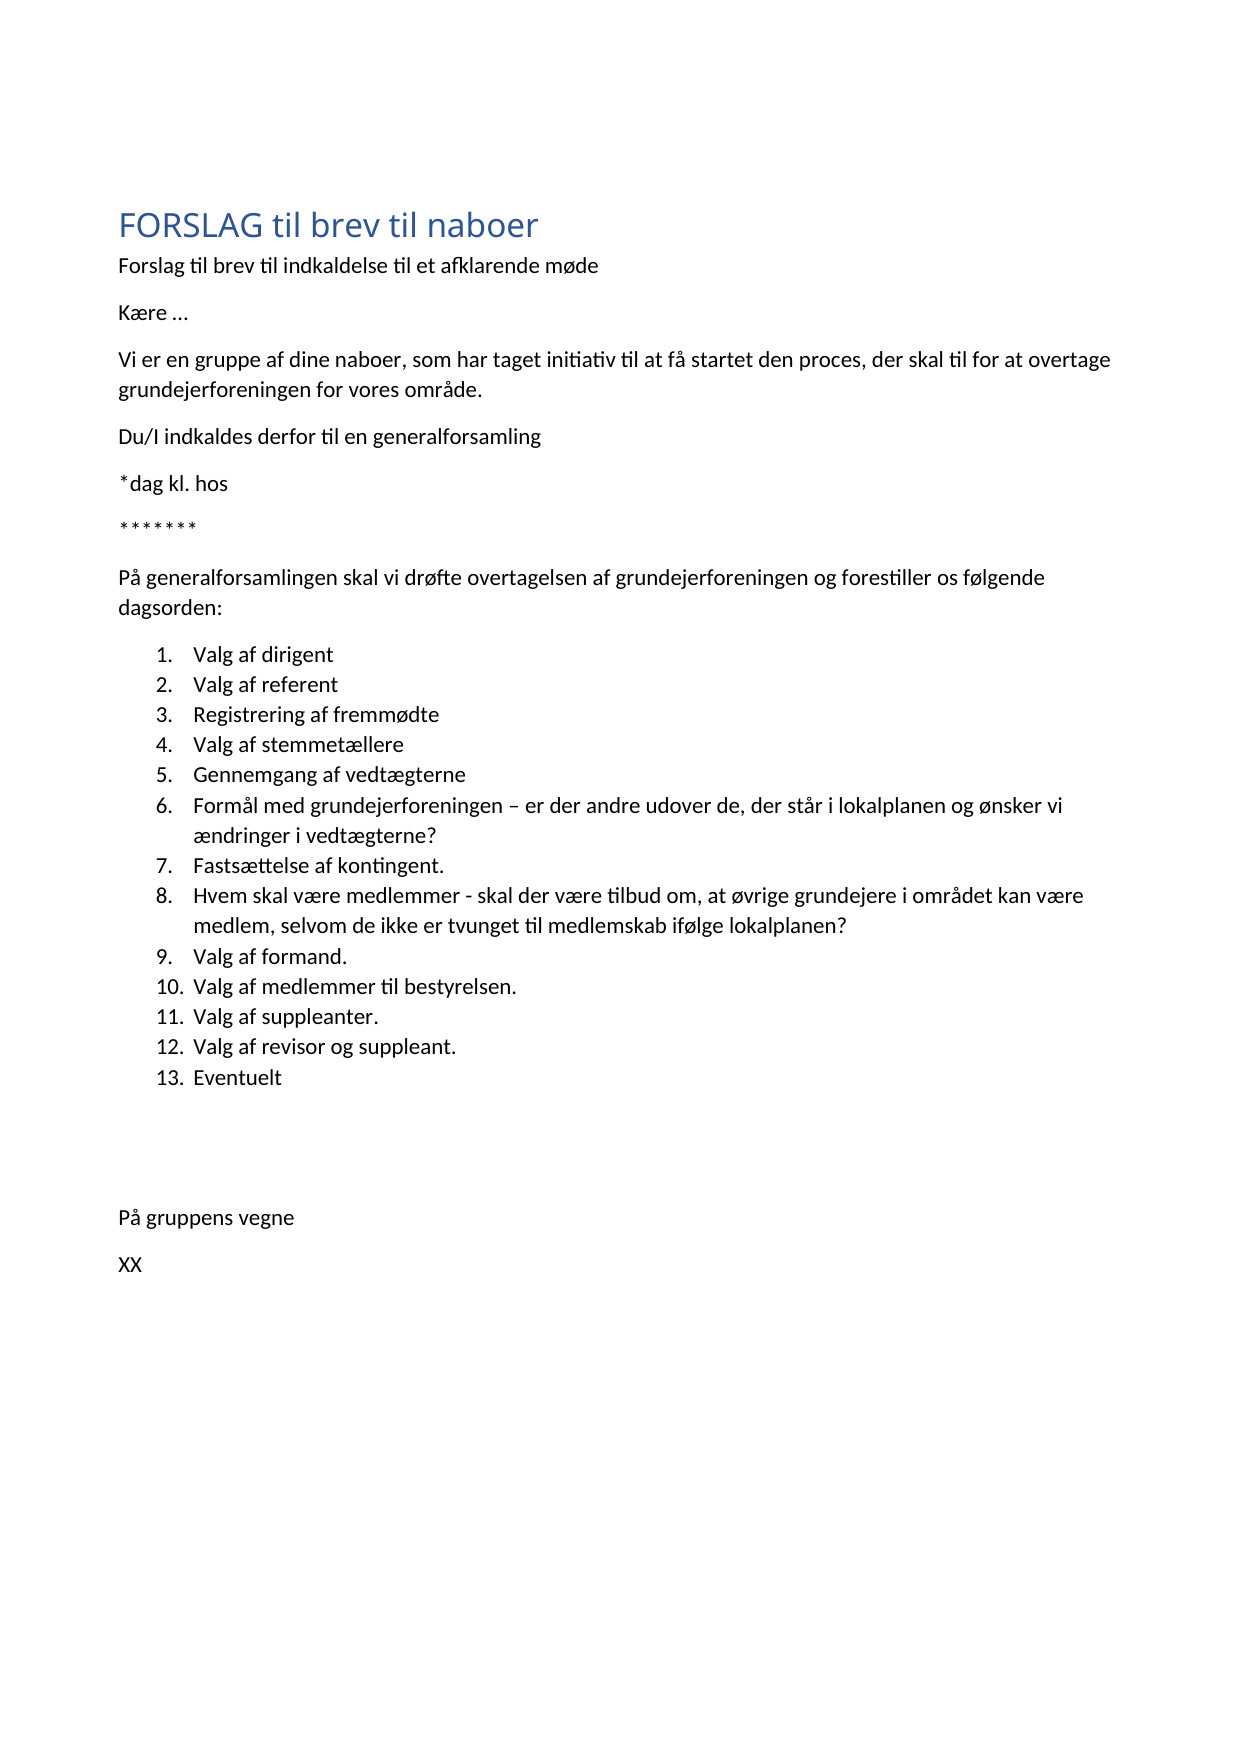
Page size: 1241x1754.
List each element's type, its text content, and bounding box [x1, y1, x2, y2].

list Valg af stemmetællere [156, 730, 1122, 758]
list Gennemgang af vedtægterne [156, 761, 1122, 788]
text Forslag til brev til indkaldelse til et afklarende møde [118, 251, 1122, 279]
list Fastsættelse af kontingent. [156, 851, 1122, 879]
list Valg af formand. [156, 942, 1122, 970]
list Registrering af fremmødte [156, 700, 1122, 728]
list Eventuelt [156, 1063, 1122, 1091]
text XX [118, 1250, 1122, 1278]
text *dag kl. hos [118, 469, 1122, 497]
list Valg af revisor og suppleant. [156, 1032, 1122, 1060]
list Hvem skal være medlemmer - skal der være tilbud om, at øvrige grundejere i området kan være medlem, selvom de ikke er tvunget til medlemskab ifølge lokalplanen? [156, 881, 1122, 939]
text Du/I indkaldes derfor til en generalforsamling [118, 422, 1122, 450]
subtitle FORSLAG til brev til naboer [118, 202, 1122, 248]
text På generalforsamlingen skal vi drøfte overtagelsen af grundejerforeningen og forestiller os følgende dagsorden: [118, 563, 1122, 621]
text ******* [118, 516, 1122, 544]
text Kære … [118, 298, 1122, 326]
list Valg af medlemmer til bestyrelsen. [156, 972, 1122, 1000]
list Valg af suppleanter. [156, 1002, 1122, 1030]
text På gruppens vegne [118, 1203, 1122, 1231]
text Vi er en gruppe af dine naboer, som har taget initiativ til at få startet den proces, der skal til for at overtage grundejerforeningen for vores område. [118, 345, 1122, 403]
list Valg af referent [156, 670, 1122, 698]
list Formål med grundejerforeningen – er der andre udover de, der står i lokalplanen og ønsker vi ændringer i vedtægterne? [156, 791, 1122, 849]
list Valg af dirigent [156, 640, 1122, 668]
